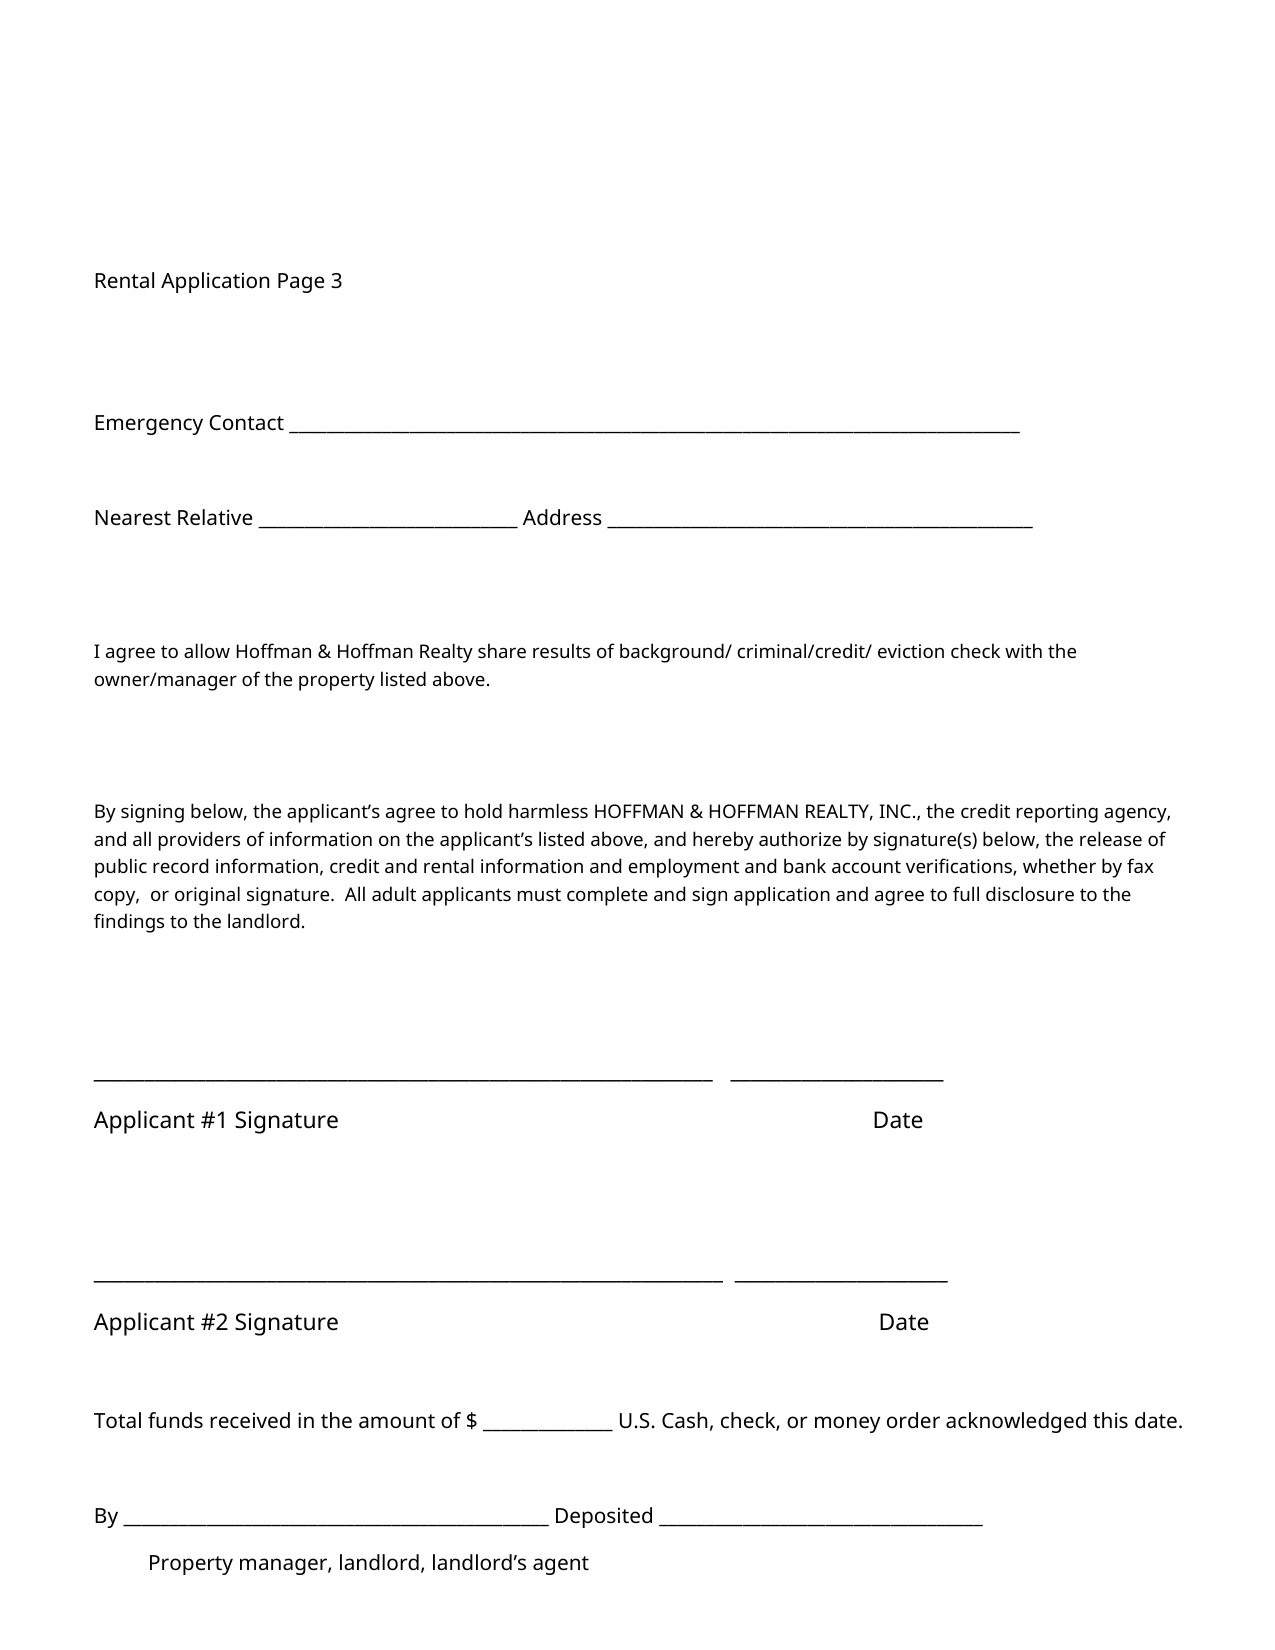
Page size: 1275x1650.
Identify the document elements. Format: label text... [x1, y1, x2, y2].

text By ______________________________________________ Deposited ___________________________________ [94, 1501, 1200, 1529]
text Property manager, landlord, landlord’s agent [94, 1548, 1200, 1577]
text Applicant #2 Signature Date [94, 1306, 1200, 1337]
text I agree to allow Hoffman & Hoffman Realty share results of background/ criminal/credit/ eviction check with the owner/manager of the property listed above. [94, 638, 1200, 692]
text Nearest Relative ____________________________ Address ______________________________________________ [94, 503, 1200, 531]
text Applicant #1 Signature Date [94, 1104, 1200, 1135]
text _____________________________________________________________ _____________________ [94, 1053, 1200, 1085]
text By signing below, the applicant’s agree to hold harmless HOFFMAN & HOFFMAN REALTY, INC., the credit reporting agency, and all providers of information on the applicant’s listed above, and hereby authorize by signature(s) below, the release of public record information, credit and rental information and employment and bank account verifications, whether by fax copy, or original signature. All adult applicants must complete and sign application and agree to full disclosure to the findings to the landlord. [94, 798, 1200, 934]
text Total funds received in the amount of $ ______________ U.S. Cash, check, or money order acknowledged this date. [94, 1406, 1200, 1435]
text Emergency Contact _______________________________________________________________________________ [94, 408, 1200, 437]
text Rental Application Page 3 [94, 266, 1200, 295]
text ______________________________________________________________ _____________________ [94, 1255, 1200, 1286]
